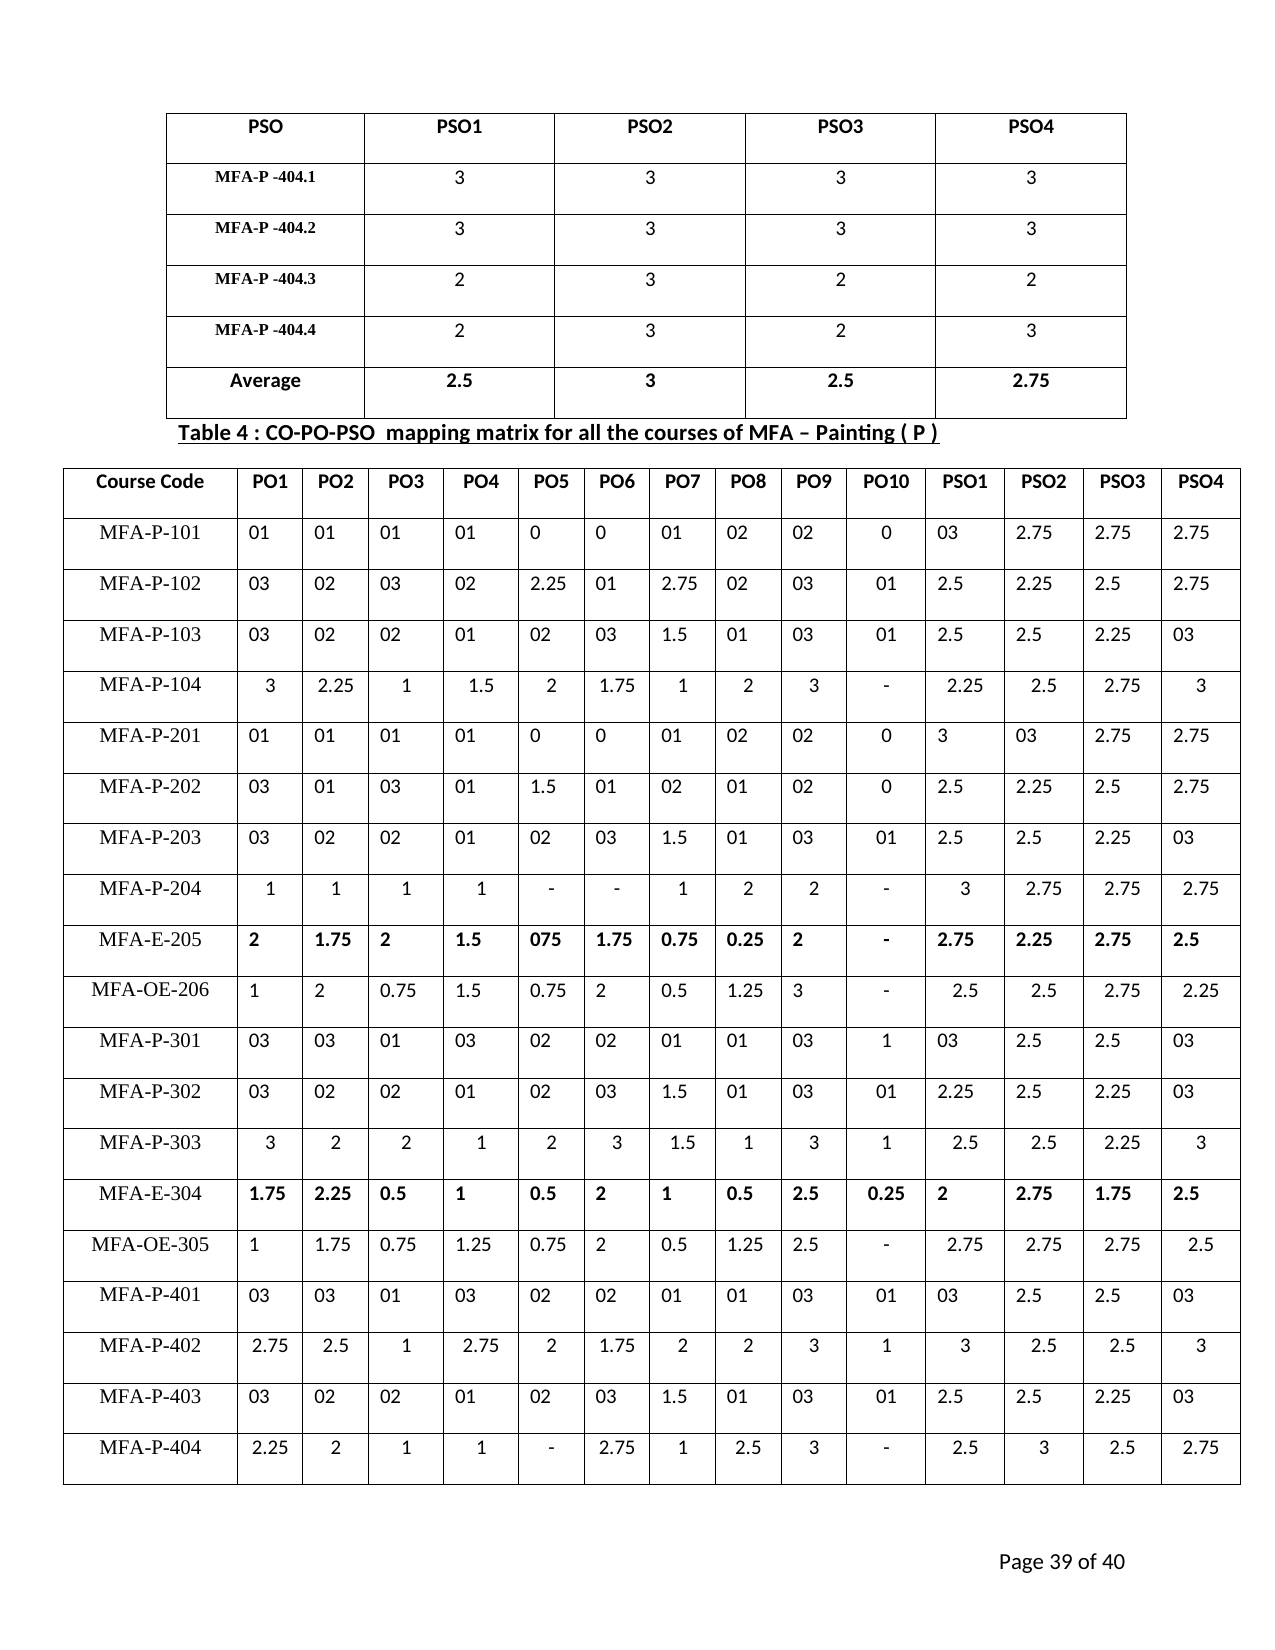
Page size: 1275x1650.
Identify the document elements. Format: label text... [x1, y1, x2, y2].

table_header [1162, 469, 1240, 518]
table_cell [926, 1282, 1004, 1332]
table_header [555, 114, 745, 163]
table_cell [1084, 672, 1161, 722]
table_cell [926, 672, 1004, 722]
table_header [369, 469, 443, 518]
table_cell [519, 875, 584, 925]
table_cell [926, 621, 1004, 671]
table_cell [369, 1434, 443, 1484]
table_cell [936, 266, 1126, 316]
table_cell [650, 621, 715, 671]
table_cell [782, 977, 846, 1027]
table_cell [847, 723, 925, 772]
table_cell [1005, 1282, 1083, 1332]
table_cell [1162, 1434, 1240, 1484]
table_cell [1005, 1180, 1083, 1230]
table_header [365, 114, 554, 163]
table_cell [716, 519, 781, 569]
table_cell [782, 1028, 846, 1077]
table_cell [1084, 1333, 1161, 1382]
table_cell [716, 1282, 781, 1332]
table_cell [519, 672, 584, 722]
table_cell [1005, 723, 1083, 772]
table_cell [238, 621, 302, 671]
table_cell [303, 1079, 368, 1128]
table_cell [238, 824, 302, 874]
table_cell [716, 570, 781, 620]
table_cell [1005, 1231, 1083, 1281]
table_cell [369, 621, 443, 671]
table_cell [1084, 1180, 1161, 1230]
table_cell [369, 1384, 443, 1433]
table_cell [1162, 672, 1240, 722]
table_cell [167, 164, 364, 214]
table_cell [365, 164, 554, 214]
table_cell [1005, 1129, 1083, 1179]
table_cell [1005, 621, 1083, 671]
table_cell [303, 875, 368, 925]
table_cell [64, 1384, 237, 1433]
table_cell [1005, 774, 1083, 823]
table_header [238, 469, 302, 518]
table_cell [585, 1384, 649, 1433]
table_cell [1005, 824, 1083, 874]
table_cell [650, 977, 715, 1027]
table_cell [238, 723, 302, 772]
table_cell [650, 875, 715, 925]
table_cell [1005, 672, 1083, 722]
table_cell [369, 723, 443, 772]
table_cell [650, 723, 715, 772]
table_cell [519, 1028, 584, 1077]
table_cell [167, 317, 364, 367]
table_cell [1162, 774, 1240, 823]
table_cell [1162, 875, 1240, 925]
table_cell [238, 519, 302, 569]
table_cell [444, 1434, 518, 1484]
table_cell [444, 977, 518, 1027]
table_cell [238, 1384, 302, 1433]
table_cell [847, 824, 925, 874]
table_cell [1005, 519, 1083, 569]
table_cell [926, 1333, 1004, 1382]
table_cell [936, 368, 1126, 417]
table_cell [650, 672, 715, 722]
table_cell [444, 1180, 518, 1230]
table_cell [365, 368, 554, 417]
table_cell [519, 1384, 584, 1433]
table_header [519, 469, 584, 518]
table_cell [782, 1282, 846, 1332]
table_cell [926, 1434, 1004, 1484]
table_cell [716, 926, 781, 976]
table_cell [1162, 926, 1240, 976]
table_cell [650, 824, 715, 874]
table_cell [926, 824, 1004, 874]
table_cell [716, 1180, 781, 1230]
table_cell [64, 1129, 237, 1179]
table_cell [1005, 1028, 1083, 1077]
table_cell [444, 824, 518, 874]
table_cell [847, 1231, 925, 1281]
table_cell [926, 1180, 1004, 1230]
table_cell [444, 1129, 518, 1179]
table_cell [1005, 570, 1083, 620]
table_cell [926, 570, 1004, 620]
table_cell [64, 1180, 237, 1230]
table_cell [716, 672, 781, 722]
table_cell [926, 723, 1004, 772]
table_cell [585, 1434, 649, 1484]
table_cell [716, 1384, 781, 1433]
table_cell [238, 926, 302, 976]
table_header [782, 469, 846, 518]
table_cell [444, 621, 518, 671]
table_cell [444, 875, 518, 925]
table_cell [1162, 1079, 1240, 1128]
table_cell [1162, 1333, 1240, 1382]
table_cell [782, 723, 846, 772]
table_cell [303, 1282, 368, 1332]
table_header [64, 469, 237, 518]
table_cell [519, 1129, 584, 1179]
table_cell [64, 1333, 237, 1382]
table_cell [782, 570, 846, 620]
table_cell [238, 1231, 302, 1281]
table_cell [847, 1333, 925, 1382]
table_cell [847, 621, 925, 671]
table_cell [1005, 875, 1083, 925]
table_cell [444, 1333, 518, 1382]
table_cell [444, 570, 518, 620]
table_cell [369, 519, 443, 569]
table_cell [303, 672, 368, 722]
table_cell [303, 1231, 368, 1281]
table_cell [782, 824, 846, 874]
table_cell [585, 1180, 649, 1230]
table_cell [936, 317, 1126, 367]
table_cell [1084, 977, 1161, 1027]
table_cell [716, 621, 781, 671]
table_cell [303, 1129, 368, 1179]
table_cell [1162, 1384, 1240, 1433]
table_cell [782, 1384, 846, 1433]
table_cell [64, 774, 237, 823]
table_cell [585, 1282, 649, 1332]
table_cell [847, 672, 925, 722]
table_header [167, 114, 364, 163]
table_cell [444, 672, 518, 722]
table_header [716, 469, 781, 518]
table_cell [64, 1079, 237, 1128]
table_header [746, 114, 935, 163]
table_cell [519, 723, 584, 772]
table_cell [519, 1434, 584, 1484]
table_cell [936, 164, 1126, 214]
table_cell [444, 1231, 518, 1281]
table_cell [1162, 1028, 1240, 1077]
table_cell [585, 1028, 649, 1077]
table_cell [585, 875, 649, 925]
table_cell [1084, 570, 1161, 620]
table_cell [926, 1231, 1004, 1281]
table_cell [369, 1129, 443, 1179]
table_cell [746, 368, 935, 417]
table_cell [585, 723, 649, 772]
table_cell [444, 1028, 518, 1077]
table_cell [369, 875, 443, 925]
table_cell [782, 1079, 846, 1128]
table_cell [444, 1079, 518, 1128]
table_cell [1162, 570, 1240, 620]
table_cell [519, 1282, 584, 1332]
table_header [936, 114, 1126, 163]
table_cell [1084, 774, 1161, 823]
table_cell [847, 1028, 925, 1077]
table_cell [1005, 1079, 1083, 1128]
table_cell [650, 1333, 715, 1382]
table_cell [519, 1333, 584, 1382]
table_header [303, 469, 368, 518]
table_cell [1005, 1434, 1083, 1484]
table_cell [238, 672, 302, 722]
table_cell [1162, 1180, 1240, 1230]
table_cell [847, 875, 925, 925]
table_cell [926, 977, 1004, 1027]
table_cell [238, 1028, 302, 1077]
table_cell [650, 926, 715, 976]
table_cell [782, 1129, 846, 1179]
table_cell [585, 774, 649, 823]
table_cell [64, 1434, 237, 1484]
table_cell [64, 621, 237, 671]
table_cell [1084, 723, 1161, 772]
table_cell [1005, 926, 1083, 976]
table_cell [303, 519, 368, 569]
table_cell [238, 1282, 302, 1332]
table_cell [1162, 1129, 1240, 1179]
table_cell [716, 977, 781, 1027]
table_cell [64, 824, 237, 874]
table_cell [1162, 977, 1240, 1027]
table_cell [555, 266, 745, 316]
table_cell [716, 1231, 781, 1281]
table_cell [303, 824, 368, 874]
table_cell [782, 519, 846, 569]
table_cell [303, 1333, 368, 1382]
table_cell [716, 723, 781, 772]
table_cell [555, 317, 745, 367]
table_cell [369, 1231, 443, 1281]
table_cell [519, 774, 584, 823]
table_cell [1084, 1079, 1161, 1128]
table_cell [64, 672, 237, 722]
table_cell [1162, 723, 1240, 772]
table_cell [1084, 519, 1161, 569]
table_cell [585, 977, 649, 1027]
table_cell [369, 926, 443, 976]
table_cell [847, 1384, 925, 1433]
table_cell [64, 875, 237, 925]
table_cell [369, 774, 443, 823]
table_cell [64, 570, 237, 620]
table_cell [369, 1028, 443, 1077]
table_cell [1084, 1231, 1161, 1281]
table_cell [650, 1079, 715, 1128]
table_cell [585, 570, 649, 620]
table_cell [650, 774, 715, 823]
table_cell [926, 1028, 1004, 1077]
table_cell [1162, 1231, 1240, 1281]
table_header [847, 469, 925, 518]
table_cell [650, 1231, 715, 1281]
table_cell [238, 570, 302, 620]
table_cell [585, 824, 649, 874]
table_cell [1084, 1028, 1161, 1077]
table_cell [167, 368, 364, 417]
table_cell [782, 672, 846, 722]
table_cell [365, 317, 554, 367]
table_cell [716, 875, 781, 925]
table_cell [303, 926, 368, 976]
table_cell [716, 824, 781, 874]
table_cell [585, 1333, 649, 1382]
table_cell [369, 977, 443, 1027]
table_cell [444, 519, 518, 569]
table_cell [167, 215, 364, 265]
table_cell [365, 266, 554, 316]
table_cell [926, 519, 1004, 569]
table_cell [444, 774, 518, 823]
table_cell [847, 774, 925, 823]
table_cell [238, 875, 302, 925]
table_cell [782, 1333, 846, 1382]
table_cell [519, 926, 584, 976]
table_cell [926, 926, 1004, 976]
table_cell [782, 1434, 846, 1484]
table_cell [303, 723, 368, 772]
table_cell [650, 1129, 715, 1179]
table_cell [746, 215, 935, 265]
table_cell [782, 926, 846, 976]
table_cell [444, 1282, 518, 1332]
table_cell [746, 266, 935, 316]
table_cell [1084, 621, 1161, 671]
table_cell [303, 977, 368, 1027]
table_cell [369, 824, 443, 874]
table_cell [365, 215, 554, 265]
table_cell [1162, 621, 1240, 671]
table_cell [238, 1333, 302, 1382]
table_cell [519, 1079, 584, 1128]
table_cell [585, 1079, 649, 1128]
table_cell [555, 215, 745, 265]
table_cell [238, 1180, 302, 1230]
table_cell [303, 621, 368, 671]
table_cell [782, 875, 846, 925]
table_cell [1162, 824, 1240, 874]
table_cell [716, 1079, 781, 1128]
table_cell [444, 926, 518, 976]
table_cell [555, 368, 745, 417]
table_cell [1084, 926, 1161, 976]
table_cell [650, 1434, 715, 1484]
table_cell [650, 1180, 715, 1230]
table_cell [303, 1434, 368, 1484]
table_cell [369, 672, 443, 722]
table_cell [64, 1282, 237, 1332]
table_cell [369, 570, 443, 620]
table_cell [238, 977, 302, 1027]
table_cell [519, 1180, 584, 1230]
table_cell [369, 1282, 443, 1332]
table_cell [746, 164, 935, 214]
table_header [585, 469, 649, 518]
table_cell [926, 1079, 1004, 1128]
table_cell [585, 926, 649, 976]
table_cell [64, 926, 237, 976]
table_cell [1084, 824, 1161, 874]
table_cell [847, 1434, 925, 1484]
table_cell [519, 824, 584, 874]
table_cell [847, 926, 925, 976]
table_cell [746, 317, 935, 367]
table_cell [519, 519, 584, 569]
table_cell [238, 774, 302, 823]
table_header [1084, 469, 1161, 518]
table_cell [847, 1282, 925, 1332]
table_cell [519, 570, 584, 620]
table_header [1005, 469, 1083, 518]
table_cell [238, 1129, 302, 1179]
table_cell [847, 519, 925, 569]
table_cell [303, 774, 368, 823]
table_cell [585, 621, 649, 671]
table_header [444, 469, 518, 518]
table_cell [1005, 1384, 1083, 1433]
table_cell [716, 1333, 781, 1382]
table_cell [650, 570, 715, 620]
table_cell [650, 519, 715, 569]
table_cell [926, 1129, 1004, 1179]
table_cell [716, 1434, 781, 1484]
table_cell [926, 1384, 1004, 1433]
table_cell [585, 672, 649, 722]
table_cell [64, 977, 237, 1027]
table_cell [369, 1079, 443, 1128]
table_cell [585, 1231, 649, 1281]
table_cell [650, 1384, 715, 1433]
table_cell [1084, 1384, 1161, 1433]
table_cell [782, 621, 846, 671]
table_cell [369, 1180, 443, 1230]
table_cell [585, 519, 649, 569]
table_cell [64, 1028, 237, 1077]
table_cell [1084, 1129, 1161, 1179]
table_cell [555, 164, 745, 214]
text Table 4 : CO-PO-PSO mapping matrix for all the courses of MFA – Painting ( P ) [178, 419, 1125, 447]
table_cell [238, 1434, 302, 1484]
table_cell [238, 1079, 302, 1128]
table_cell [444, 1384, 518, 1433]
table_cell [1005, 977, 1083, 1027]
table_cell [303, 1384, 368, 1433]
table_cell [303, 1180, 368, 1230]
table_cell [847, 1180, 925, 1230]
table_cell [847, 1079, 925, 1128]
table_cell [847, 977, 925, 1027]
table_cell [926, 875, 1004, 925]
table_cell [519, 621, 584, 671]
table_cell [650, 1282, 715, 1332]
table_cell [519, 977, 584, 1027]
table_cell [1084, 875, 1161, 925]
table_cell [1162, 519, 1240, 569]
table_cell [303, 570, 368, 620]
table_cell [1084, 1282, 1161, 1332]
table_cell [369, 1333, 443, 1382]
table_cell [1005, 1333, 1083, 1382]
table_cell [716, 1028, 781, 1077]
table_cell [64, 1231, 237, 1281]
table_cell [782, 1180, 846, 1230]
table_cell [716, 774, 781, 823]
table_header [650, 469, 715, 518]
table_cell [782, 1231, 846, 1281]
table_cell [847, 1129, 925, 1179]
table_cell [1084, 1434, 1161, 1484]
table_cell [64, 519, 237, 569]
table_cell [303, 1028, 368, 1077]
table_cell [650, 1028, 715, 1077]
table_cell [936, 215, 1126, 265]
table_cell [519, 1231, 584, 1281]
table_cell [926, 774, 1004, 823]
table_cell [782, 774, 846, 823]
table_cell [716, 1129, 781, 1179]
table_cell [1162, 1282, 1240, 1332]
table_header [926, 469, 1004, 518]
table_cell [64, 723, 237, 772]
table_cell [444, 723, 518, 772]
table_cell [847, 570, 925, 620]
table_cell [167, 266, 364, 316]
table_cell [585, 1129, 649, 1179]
